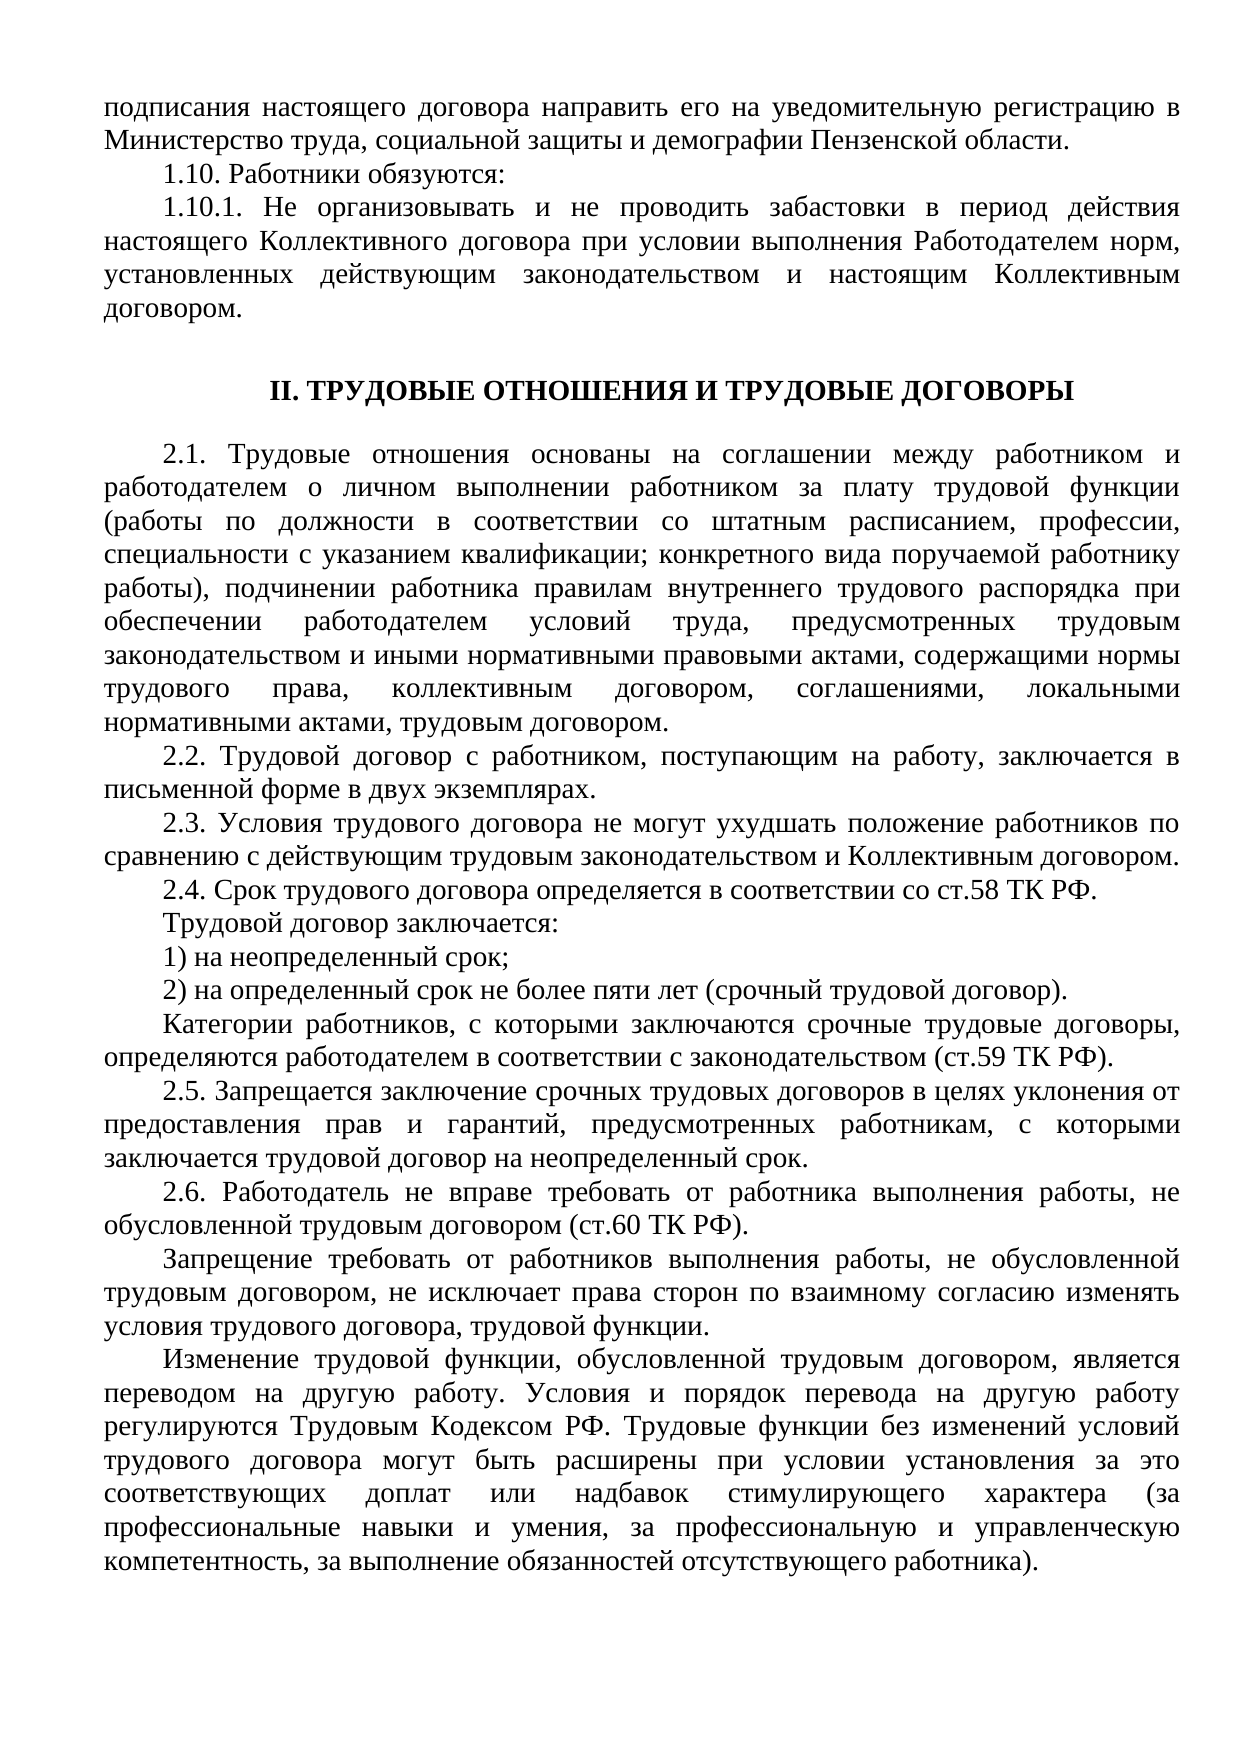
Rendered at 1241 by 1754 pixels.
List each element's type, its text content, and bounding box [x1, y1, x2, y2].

text 2.1. Трудовые отношения основаны на соглашении между работником и работодателем о личном выполнении работником за плату трудовой функции (работы по должности в соответствии со штатным расписанием, профессии, специальности с указанием квалификации; конкретного вида поручаемой работнику работы), подчинении работника правилам внутреннего трудового распорядка при обеспечении работодателем условий труда, предусмотренных трудовым законодательством и иными нормативными правовыми актами, содержащими нормы трудового права, коллективным договором, соглашениями, локальными нормативными актами, трудовым договором. [103, 436, 1181, 738]
text Категории работников, с которыми заключаются срочные трудовые договоры, определяются работодателем в соответствии с законодательством (ст.59 ТК РФ). [103, 1006, 1181, 1073]
text 2.3. Условия трудового договора не могут ухудшать положение работников по сравнению с действующим трудовым законодательством и Коллективным договором. [103, 805, 1181, 872]
text Трудовой договор заключается: [103, 905, 1181, 939]
text 1.10.1. Не организовывать и не проводить забастовки в период действия настоящего Коллективного договора при условии выполнения Работодателем норм, установленных действующим законодательством и настоящим Коллективным договором. [103, 189, 1181, 323]
text 1.10. Работники обязуются: [103, 156, 1181, 189]
text Изменение трудовой функции, обусловленной трудовым договором, является переводом на другую работу. Условия и порядок перевода на другую работу регулируются Трудовым Кодексом РФ. Трудовые функции без изменений условий трудового договора могут быть расширены при условии установления за это соответствующих доплат или надбавок стимулирующего характера (за профессиональные навыки и умения, за профессиональную и управленческую компетентность, за выполнение обязанностей отсутствующего работника). [103, 1341, 1181, 1576]
subtitle II. Трудовые отношения и трудовые договоры [103, 373, 1181, 407]
text Запрещение требовать от работников выполнения работы, не обусловленной трудовым договором, не исключает права сторон по взаимному согласию изменять условия трудового договора, трудовой функции. [103, 1241, 1181, 1341]
text 2.5. Запрещается заключение срочных трудовых договоров в целях уклонения от предоставления прав и гарантий, предусмотренных работникам, с которыми заключается трудовой договор на неопределенный срок. [103, 1073, 1181, 1174]
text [103, 89, 1181, 156]
text 1) на неопределенный срок; [103, 939, 1181, 972]
text 2.4. Срок трудового договора определяется в соответствии со ст.58 ТК РФ. [103, 872, 1181, 905]
text 2.2. Трудовой договор с работником, поступающим на работу, заключается в письменной форме в двух экземплярах. [103, 738, 1181, 805]
text 2) на определенный срок не более пяти лет (срочный трудовой договор). [103, 972, 1181, 1006]
text 2.6. Работодатель не вправе требовать от работника выполнения работы, не обусловленной трудовым договором (ст.60 ТК РФ). [103, 1174, 1181, 1241]
